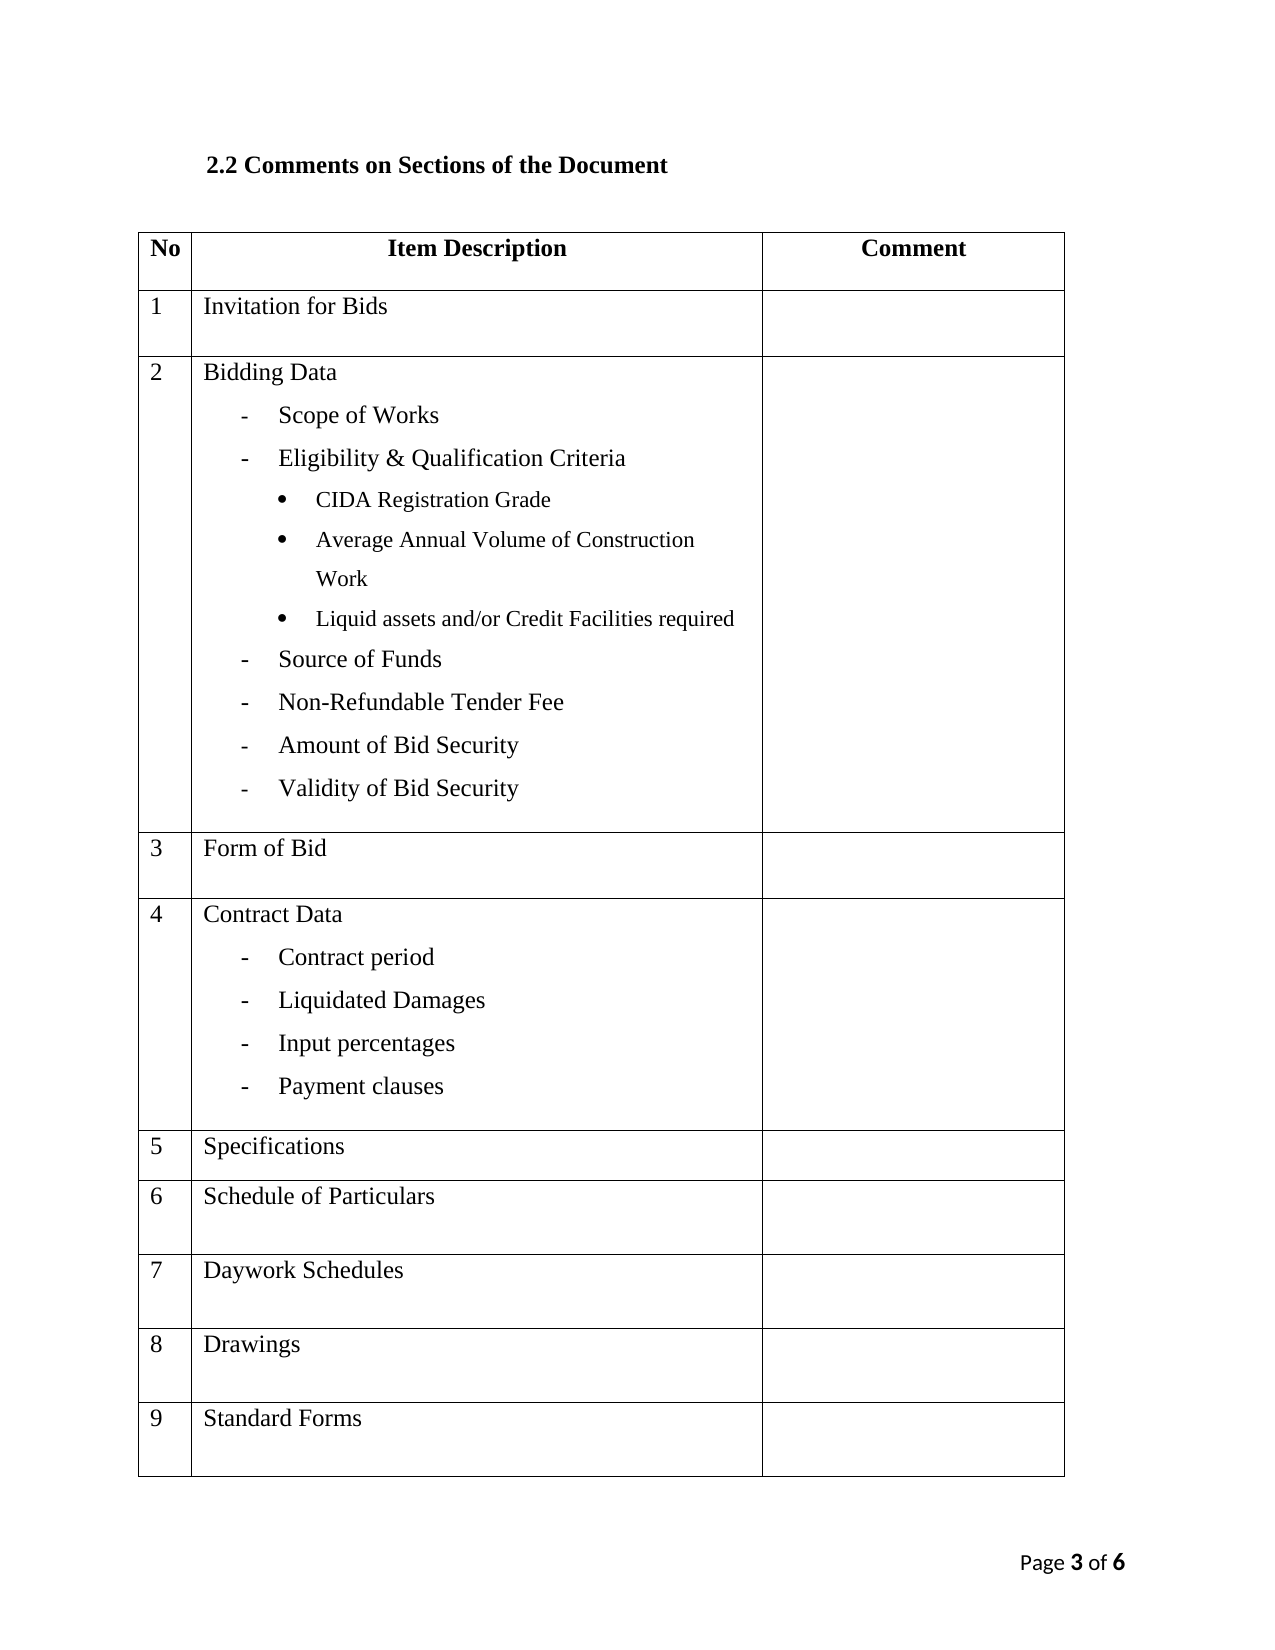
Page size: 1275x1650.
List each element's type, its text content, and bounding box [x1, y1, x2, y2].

table_cell 7 [139, 1255, 191, 1328]
text 2.2 Comments on Sections of the Document [206, 150, 1125, 179]
table_cell Standard Forms [192, 1403, 762, 1476]
table_cell [763, 899, 1064, 1130]
table_cell Bidding Data Scope of Works Eligibility & Qualification Criteria CIDA Registration Grade Average Annual Volume of Construction Work Liquid assets and/or Credit Facilities required Source of Funds Non-Refundable Tender Fee Amount of Bid Security Validity of Bid Security [192, 357, 762, 832]
table_cell Schedule of Particulars [192, 1181, 762, 1254]
table_cell Form of Bid [192, 833, 762, 898]
table_cell [763, 1255, 1064, 1328]
table_header No [139, 233, 191, 290]
table_cell [763, 357, 1064, 832]
table_cell [763, 1131, 1064, 1180]
table_cell 2 [139, 357, 191, 832]
table_cell 3 [139, 833, 191, 898]
table_header Comment [763, 233, 1064, 290]
table_cell Daywork Schedules [192, 1255, 762, 1328]
table_cell 4 [139, 899, 191, 1130]
table_cell Specifications [192, 1131, 762, 1180]
table_cell 5 [139, 1131, 191, 1180]
table_cell [763, 1181, 1064, 1254]
table_cell 9 [139, 1403, 191, 1476]
table_cell [763, 291, 1064, 356]
table_header Item Description [192, 233, 762, 290]
table_cell [763, 833, 1064, 898]
table_cell Contract Data Contract period Liquidated Damages Input percentages Payment clauses [192, 899, 762, 1130]
table_cell Invitation for Bids [192, 291, 762, 356]
table_cell 6 [139, 1181, 191, 1254]
table_cell [763, 1329, 1064, 1402]
table_cell Drawings [192, 1329, 762, 1402]
table_cell [763, 1403, 1064, 1476]
table_cell 8 [139, 1329, 191, 1402]
table_cell 1 [139, 291, 191, 356]
